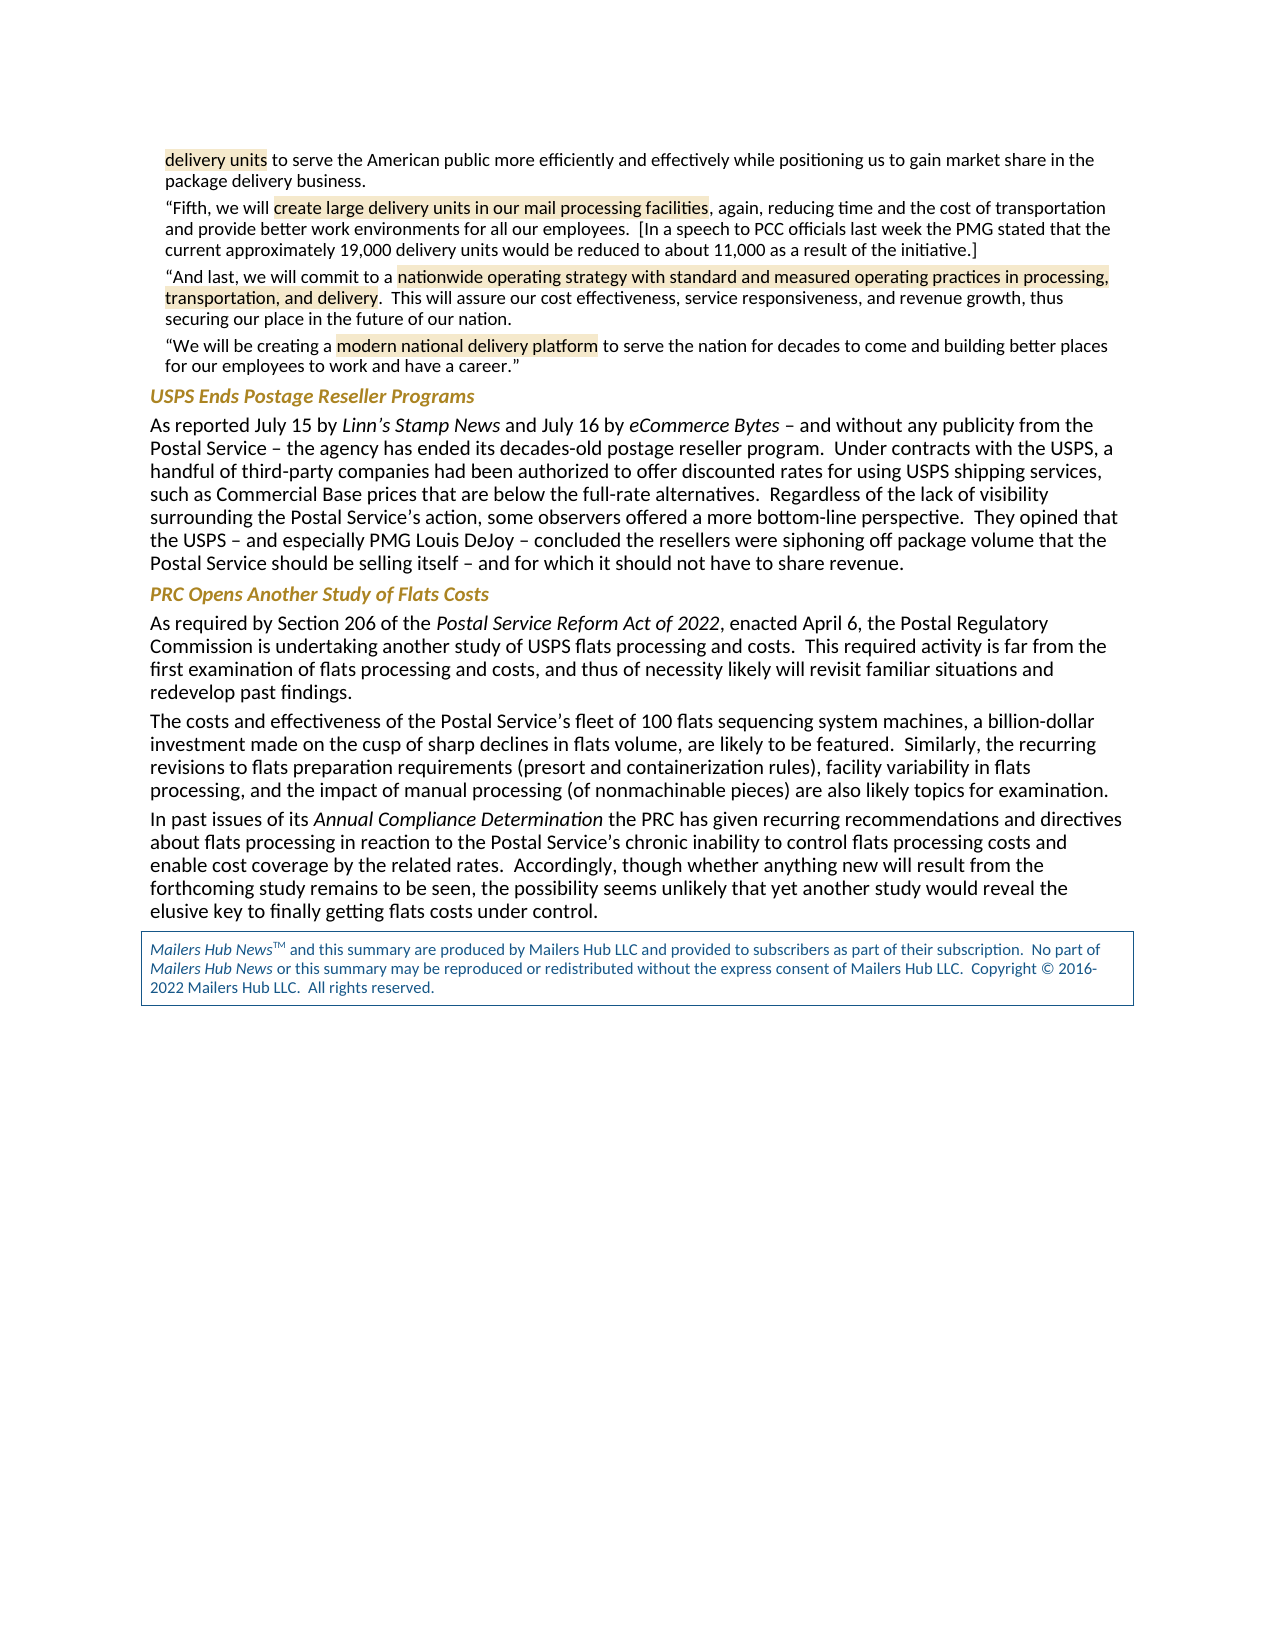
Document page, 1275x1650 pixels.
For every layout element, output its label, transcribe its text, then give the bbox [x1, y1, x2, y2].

text In past issues of its Annual Compliance Determination the PRC has given recurring recommendations and directives about flats processing in reaction to the Postal Service’s chronic inability to control flats processing costs and enable cost coverage by the related rates. Accordingly, though whether anything new will result from the forthcoming study remains to be seen, the possibility seems unlikely that yet another study would reveal the elusive key to finally getting flats costs under control. [150, 808, 1125, 923]
text The costs and effectiveness of the Postal Service’s fleet of 100 flats sequencing system machines, a billion-dollar investment made on the cusp of sharp declines in flats volume, are likely to be featured. Similarly, the recurring revisions to flats preparation requirements (presort and containerization rules), facility variability in flats processing, and the impact of manual processing (of nonmachinable pieces) are also likely topics for examination. [150, 710, 1125, 802]
text USPS Ends Postage Reseller Programs [150, 385, 1125, 408]
text “We will be creating a modern national delivery platform to serve the nation for decades to come and building better places for our employees to work and have a career.” [165, 335, 1125, 377]
text As reported July 15 by Linn’s Stamp News and July 16 by eCommerce Bytes – and without any publicity from the Postal Service – the agency has ended its decades-old postage reseller program. Under contracts with the USPS, a handful of third-party companies had been authorized to offer discounted rates for using USPS shipping services, such as Commercial Base prices that are below the full-rate alternatives. Regardless of the lack of visibility surrounding the Postal Service’s action, some observers offered a more bottom-line perspective. They opined that the USPS – and especially PMG Louis DeJoy – concluded the resellers were siphoning off package volume that the Postal Service should be selling itself – and for which it should not have to share revenue. [150, 414, 1125, 575]
text “Fifth, we will create large delivery units in our mail processing facilities, again, reducing time and the cost of transportation and provide better work environments for all our employees. [In a speech to PCC officials last week the PMG stated that the current approximately 19,000 delivery units would be reduced to about 11,000 as a result of the initiative.] [165, 198, 1125, 260]
text “And last, we will commit to a nationwide operating strategy with standard and measured operating practices in processing, transportation, and delivery. This will assure our cost effectiveness, service responsiveness, and revenue growth, thus securing our place in the future of our nation. [165, 267, 1125, 329]
text As required by Section 206 of the Postal Service Reform Act of 2022, enacted April 6, the Postal Regulatory Commission is undertaking another study of USPS flats processing and costs. This required activity is far from the first examination of flats processing and costs, and thus of necessity likely will revisit familiar situations and redevelop past findings. [150, 612, 1125, 704]
text Mailers Hub NewsTM and this summary are produced by Mailers Hub LLC and provided to subscribers as part of their subscription. No part of Mailers Hub News or this summary may be reproduced or redistributed without the express consent of Mailers Hub LLC. Copyright © 2016-2022 Mailers Hub LLC. All rights reserved. [142, 932, 1133, 1005]
text PRC Opens Another Study of Flats Costs [150, 583, 1125, 606]
